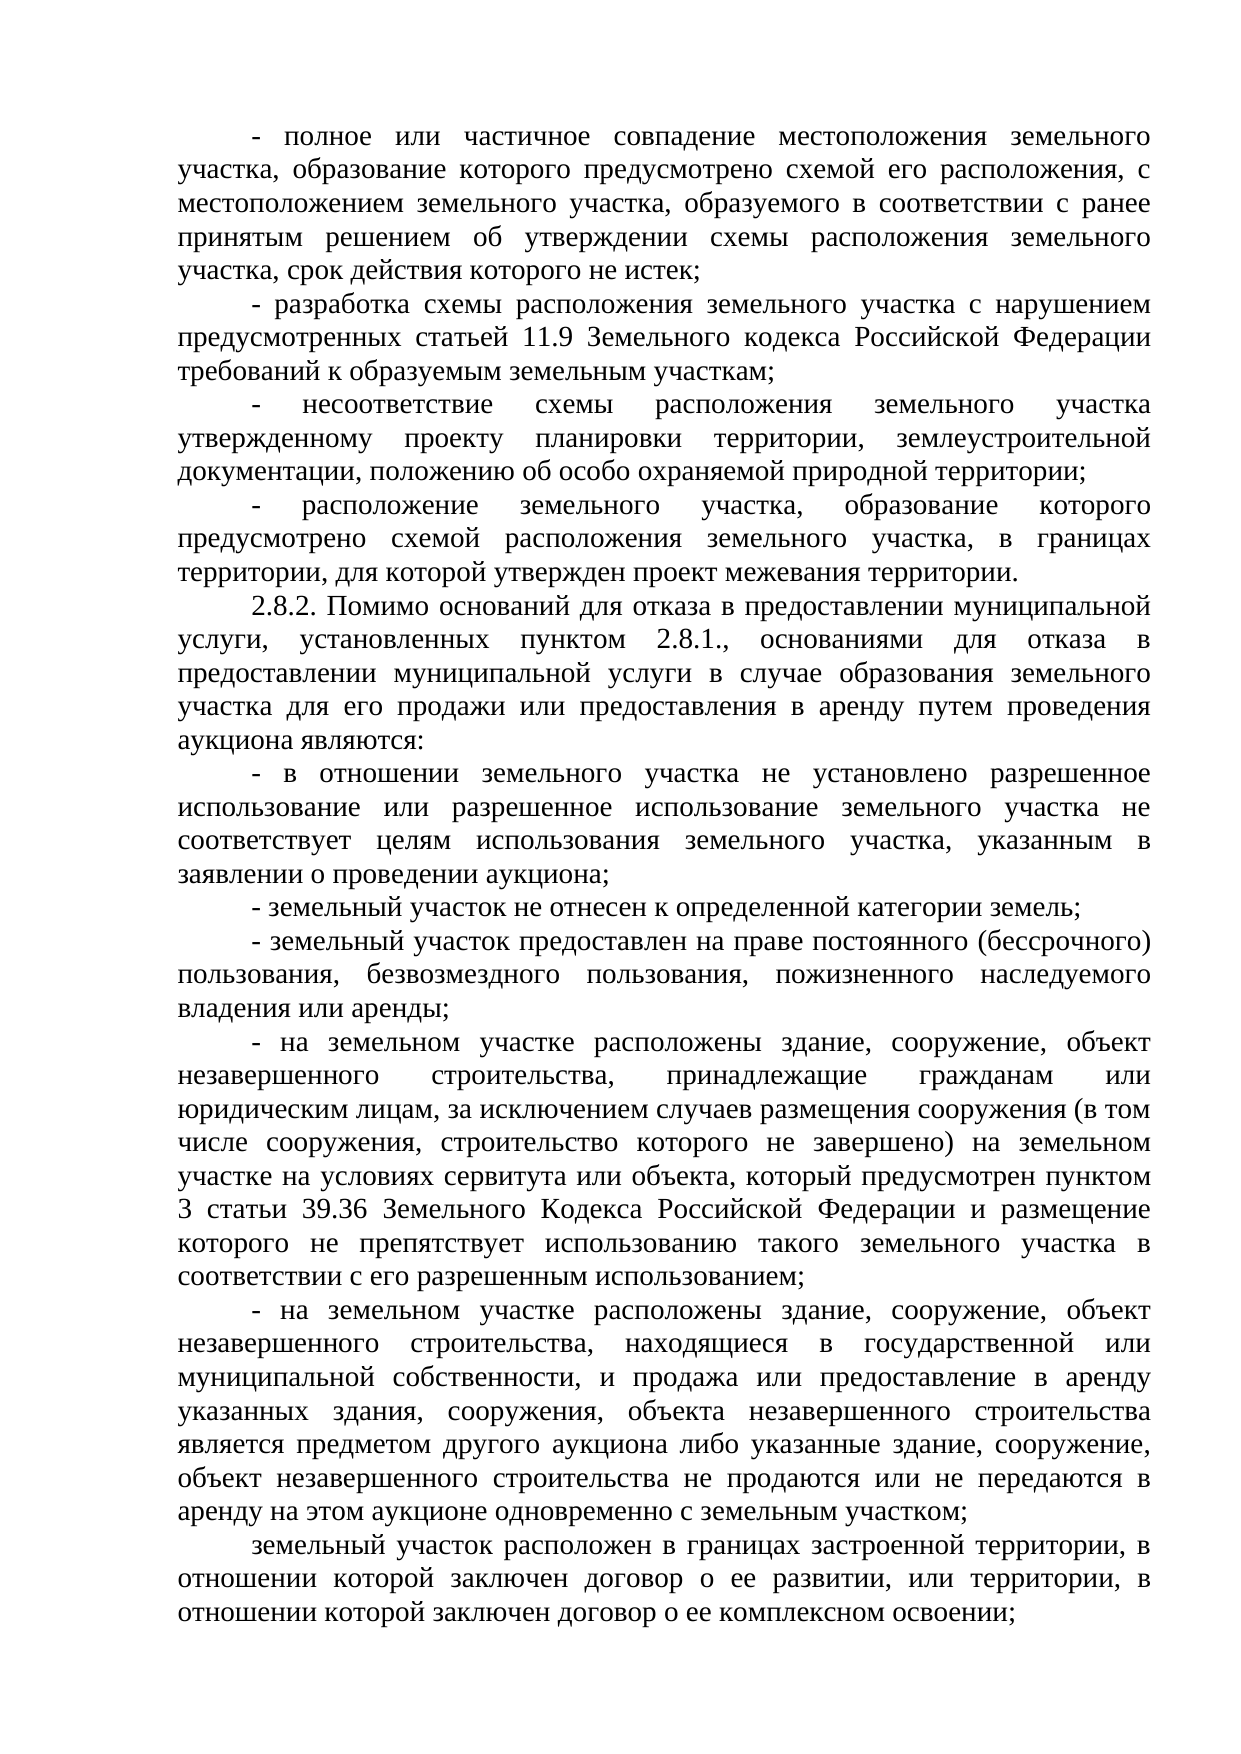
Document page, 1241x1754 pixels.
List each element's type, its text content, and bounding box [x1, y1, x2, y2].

text - разработка схемы расположения земельного участка с нарушением предусмотренных статьей 11.9 Земельного кодекса Российской Федерации требований к образуемым земельным участкам; [177, 286, 1152, 386]
text - в отношении земельного участка не установлено разрешенное использование или разрешенное использование земельного участка не соответствует целям использования земельного участка, указанным в заявлении о проведении аукциона; [177, 755, 1152, 889]
text 2.8.2. Помимо оснований для отказа в предоставлении муниципальной услуги, установленных пунктом 2.8.1., основаниями для отказа в предоставлении муниципальной услуги в случае образования земельного участка для его продажи или предоставления в аренду путем проведения аукциона являются: [177, 588, 1152, 755]
text - на земельном участке расположены здание, сооружение, объект незавершенного строительства, принадлежащие гражданам или юридическим лицам, за исключением случаев размещения сооружения (в том числе сооружения, строительство которого не завершено) на земельном участке на условиях сервитута или объекта, который предусмотрен пунктом 3 статьи 39.36 Земельного Кодекса Российской Федерации и размещение которого не препятствует использованию такого земельного участка в соответствии с его разрешенным использованием; [177, 1024, 1152, 1292]
text - полное или частичное совпадение местоположения земельного участка, образование которого предусмотрено схемой его расположения, с местоположением земельного участка, образуемого в соответствии с ранее принятым решением об утверждении схемы расположения земельного участка, срок действия которого не истек; [177, 118, 1152, 286]
text - на земельном участке расположены здание, сооружение, объект незавершенного строительства, находящиеся в государственной или муниципальной собственности, и продажа или предоставление в аренду указанных здания, сооружения, объекта незавершенного строительства является предметом другого аукциона либо указанные здание, сооружение, объект незавершенного строительства не продаются или не передаются в аренду на этом аукционе одновременно с земельным участком; [177, 1292, 1152, 1527]
text земельный участок расположен в границах застроенной территории, в отношении которой заключен договор о ее развитии, или территории, в отношении которой заключен договор о ее комплексном освоении; [177, 1527, 1152, 1627]
text - несоответствие схемы расположения земельного участка утвержденному проекту планировки территории, землеустроительной документации, положению об особо охраняемой природной территории; [177, 386, 1152, 487]
text - земельный участок не отнесен к определенной категории земель; [177, 889, 1152, 923]
text - расположение земельного участка, образование которого предусмотрено схемой расположения земельного участка, в границах территории, для которой утвержден проект межевания территории. [177, 487, 1152, 588]
text - земельный участок предоставлен на праве постоянного (бессрочного) пользования, безвозмездного пользования, пожизненного наследуемого владения или аренды; [177, 923, 1152, 1024]
